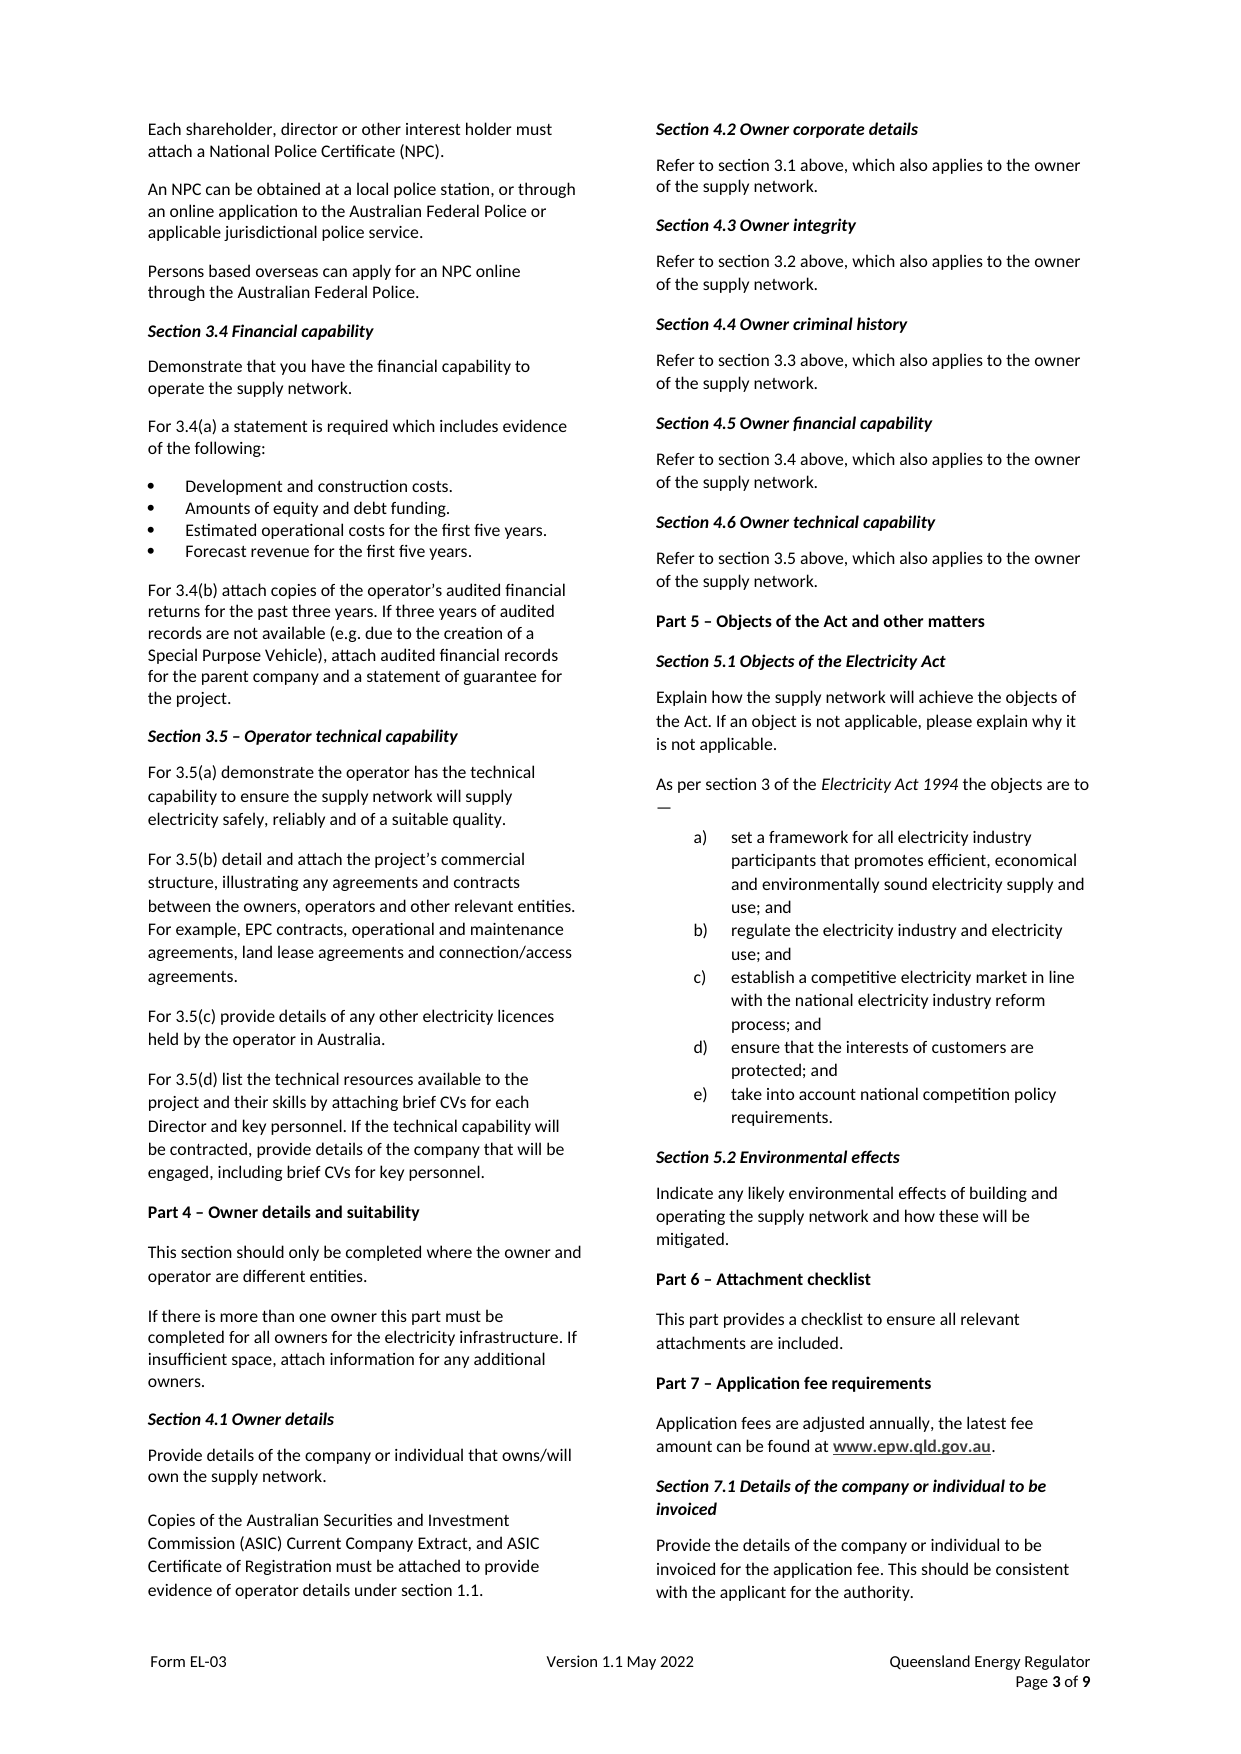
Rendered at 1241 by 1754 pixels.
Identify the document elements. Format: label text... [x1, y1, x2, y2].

list take into account national competition policy requirements. [693, 1083, 1090, 1128]
text Section 5.2 Environmental effects [656, 1146, 1090, 1168]
text Section 4.6 Owner technical capability [656, 511, 1090, 533]
text Section 4.5 Owner financial capability [656, 412, 1090, 434]
list Estimated operational costs for the first five years. [148, 519, 582, 541]
list set a framework for all electricity industry participants that promotes efficient, economical and environmentally sound electricity supply and use; and [693, 826, 1090, 918]
text Section 5.1 Objects of the Electricity Act [656, 651, 1090, 672]
text Section 7.1 Details of the company or individual to be invoiced [656, 1475, 1090, 1520]
text An NPC can be obtained at a local police station, or through an online application to the Australian Federal Police or applicable jurisdictional police service. [148, 178, 582, 243]
text Refer to section 3.2 above, which also applies to the owner of the supply network. [656, 250, 1090, 295]
text Application fees are adjusted annually, the latest fee amount can be found at www.epw.qld.gov.au. [656, 1412, 1090, 1457]
text Indicate any likely environmental effects of building and operating the supply network and how these will be mitigated. [656, 1182, 1090, 1250]
text For 3.4(b) attach copies of the operator’s audited financial returns for the past three years. If three years of audited records are not available (e.g. due to the creation of a Special Purpose Vehicle), attach audited financial records for the parent company and a statement of guarantee for the project. [148, 579, 582, 709]
list Amounts of equity and debt funding. [148, 497, 582, 519]
text This section should only be completed where the owner and operator are different entities. [148, 1241, 582, 1286]
text For 3.5(a) demonstrate the operator has the technical capability to ensure the supply network will supply electricity safely, reliably and of a suitable quality. [148, 761, 582, 830]
text Section 4.3 Owner integrity [656, 214, 1090, 236]
text Refer to section 3.5 above, which also applies to the owner of the supply network. [656, 547, 1090, 592]
text Section 3.5 – Operator technical capability [148, 726, 582, 747]
list establish a competitive electricity market in line with the national electricity industry reform process; and [693, 966, 1090, 1034]
text As per section 3 of the Electricity Act 1994 the objects are to— [656, 773, 1090, 818]
text Refer to section 3.1 above, which also applies to the owner of the supply network. [656, 154, 1090, 197]
text Refer to section 3.4 above, which also applies to the owner of the supply network. [656, 448, 1090, 493]
list ensure that the interests of customers are protected; and [693, 1036, 1090, 1081]
text For 3.4(a) a statement is required which includes evidence of the following: [148, 416, 582, 459]
text Explain how the supply network will achieve the objects of the Act. If an object is not applicable, please explain why it is not applicable. [656, 686, 1090, 755]
text Section 3.4 Financial capability [148, 320, 582, 341]
text Part 6 – Attachment checklist [656, 1268, 1090, 1290]
list regulate the electricity industry and electricity use; and [693, 919, 1090, 964]
text Each shareholder, director or other interest holder must attach a National Police Certificate (NPC). [148, 118, 582, 161]
text Refer to section 3.3 above, which also applies to the owner of the supply network. [656, 349, 1090, 394]
text Part 5 – Objects of the Act and other matters [656, 611, 1090, 632]
list Forecast revenue for the first five years. [148, 541, 582, 562]
text Section 4.2 Owner corporate details [656, 118, 1090, 140]
text Demonstrate that you have the financial capability to operate the supply network. [148, 356, 582, 399]
text Persons based overseas can apply for an NPC online through the Australian Federal Police. [148, 260, 582, 303]
text Copies of the Australian Securities and Investment Commission (ASIC) Current Company Extract, and ASIC Certificate of Registration must be attached to provide evidence of operator details under section 1.1. [148, 1509, 582, 1601]
text Section 4.4 Owner criminal history [656, 313, 1090, 335]
text Provide details of the company or individual that owns/will own the supply network. [148, 1444, 582, 1487]
text If there is more than one owner this part must be completed for all owners for the electricity infrastructure. If insufficient space, attach information for any additional owners. [148, 1305, 582, 1391]
text For 3.5(d) list the technical resources available to the project and their skills by attaching brief CVs for each Director and key personnel. If the technical capability will be contracted, provide details of the company that will be engaged, including brief CVs for key personnel. [148, 1068, 582, 1183]
text Part 4 – Owner details and suitability [148, 1201, 582, 1223]
text For 3.5(b) detail and attach the project’s commercial structure, illustrating any agreements and contracts between the owners, operators and other relevant entities. For example, EPC contracts, operational and maintenance agreements, land lease agreements and connection/access agreements. [148, 848, 582, 986]
list Development and construction costs. [148, 476, 582, 497]
text This part provides a checklist to ensure all relevant attachments are included. [656, 1308, 1090, 1353]
text Section 4.1 Owner details [148, 1408, 582, 1430]
text Part 7 – Application fee requirements [656, 1372, 1090, 1393]
text For 3.5(c) provide details of any other electricity licences held by the operator in Australia. [148, 1005, 582, 1050]
text Provide the details of the company or individual to be invoiced for the application fee. This should be consistent with the applicant for the authority. [656, 1534, 1090, 1603]
